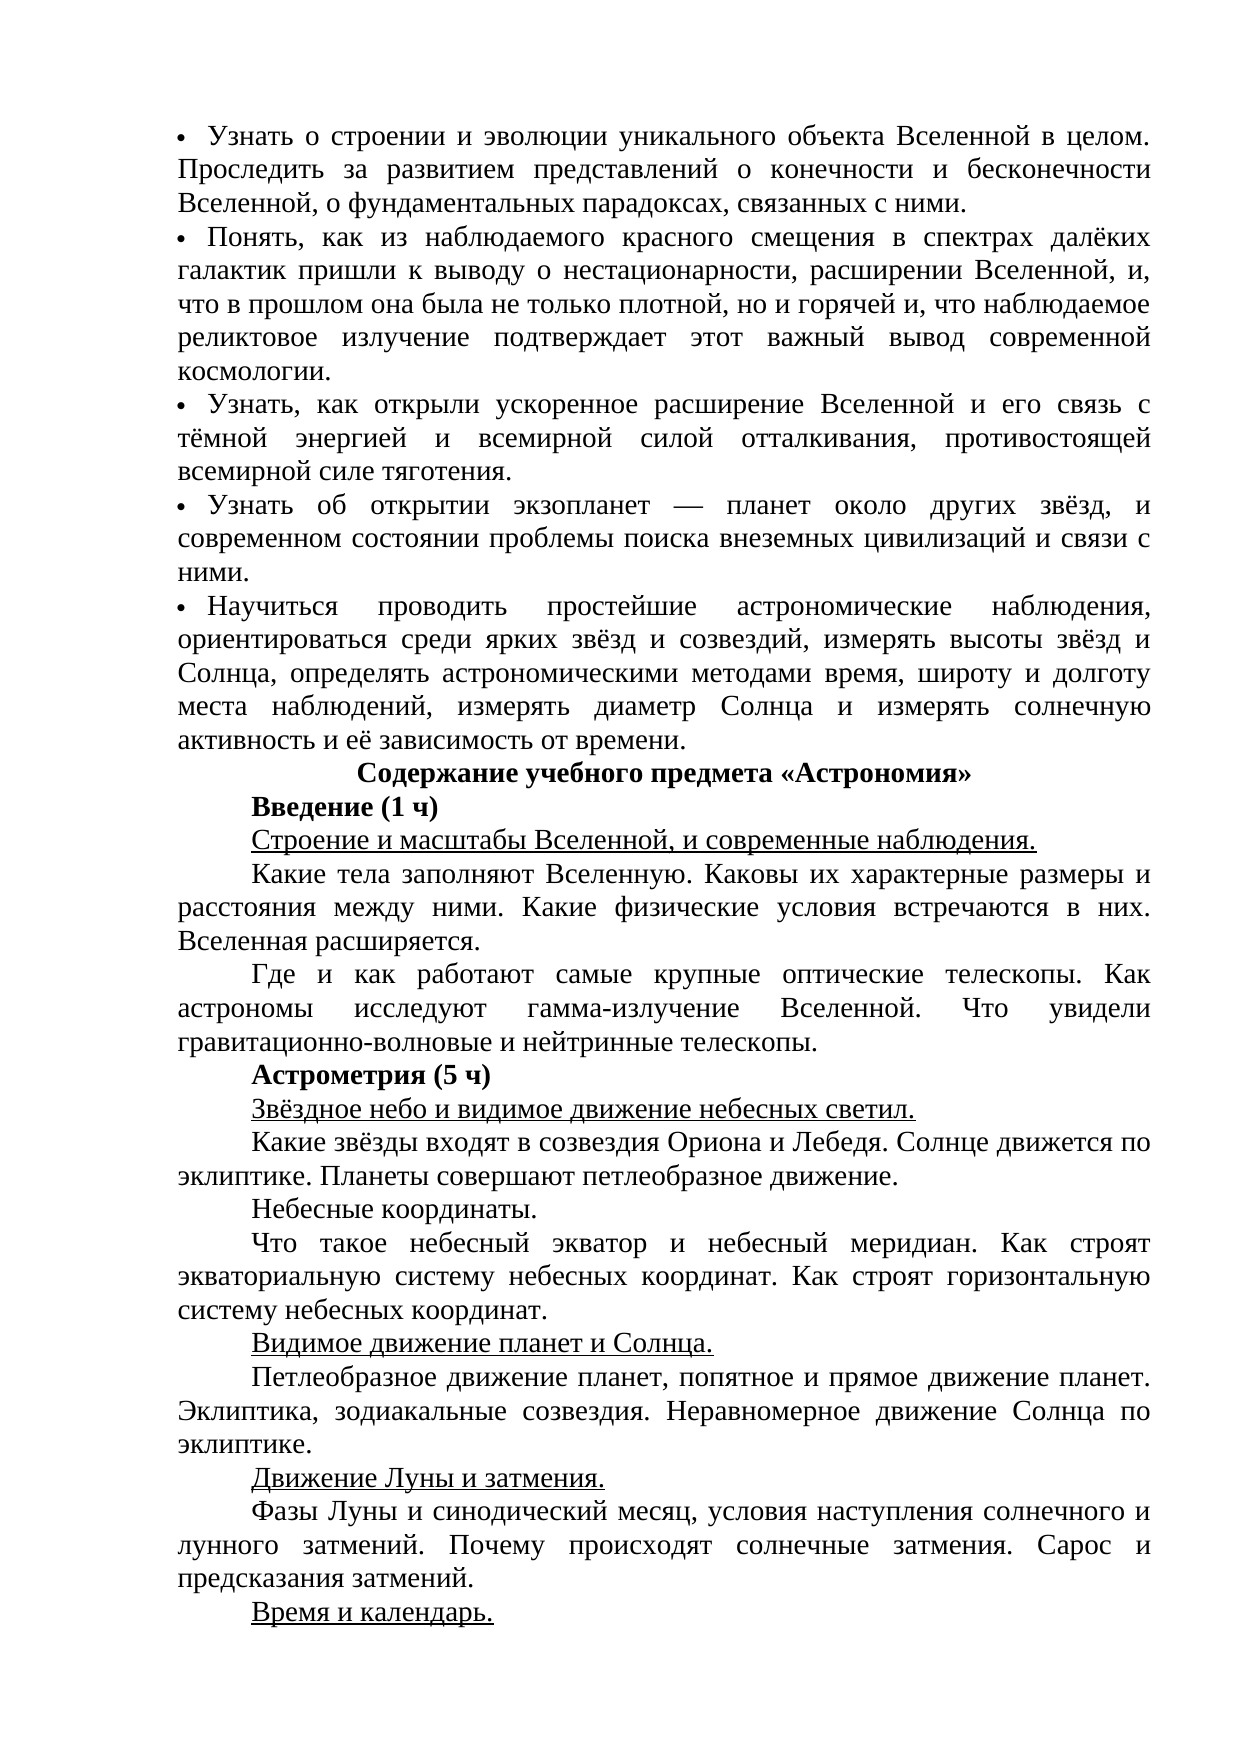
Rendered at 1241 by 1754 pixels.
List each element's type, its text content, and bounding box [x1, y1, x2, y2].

text Введение (1 ч) [177, 789, 1152, 822]
list Понять, как из наблюдаемого красного смещения в спектрах далёких галактик пришли к выводу о нестационарности, расширении Вселенной, и, что в прошлом она была не только плотной, но и горячей и, что наблюдаемое реликтовое излучение подтверждает этот важный вывод современной космологии. [177, 219, 1152, 386]
text Астрометрия (5 ч) [177, 1057, 1152, 1091]
text Что такое небесный экватор и небесный меридиан. Как строят экваториальную систему небесных координат. Как строят горизонтальную систему небесных координат. [177, 1225, 1152, 1326]
text Движение Луны и затмения. [177, 1460, 1152, 1493]
text Петлеобразное движение планет, попятное и прямое движение планет. Эклиптика, зодиакальные созвездия. Неравномерное движение Солнца по эклиптике. [177, 1359, 1152, 1460]
text Фазы Луны и синодический месяц, условия наступления солнечного и лунного затмений. Почему происходят солнечные затмения. Сарос и предсказания затмений. [177, 1493, 1152, 1594]
list Научиться проводить простейшие астрономические наблюдения, ориентироваться среди ярких звёзд и созвездий, измерять высоты звёзд и Солнца, определять астрономическими методами время, широту и долготу места наблюдений, измерять диаметр Солнца и измерять солнечную активность и её зависимость от времени. [177, 588, 1152, 755]
text Где и как работают самые крупные оптические телескопы. Как астрономы исследуют гамма-излучение Вселенной. Что увидели гравитационно-волновые и нейтринные телескопы. [177, 957, 1152, 1057]
list Узнать, как открыли ускоренное расширение Вселенной и его связь с тёмной энергией и всемирной силой отталкивания, противостоящей всемирной силе тяготения. [177, 386, 1152, 487]
text Видимое движение планет и Солнца. [177, 1326, 1152, 1359]
text Содержание учебного предмета «Астрономия» [177, 755, 1152, 789]
list Узнать о строении и эволюции уникального объекта Вселенной в целом. Проследить за развитием представлений о конечности и бесконечности Вселенной, о фундаментальных парадоксах, связанных с ними. [177, 118, 1152, 219]
text Какие тела заполняют Вселенную. Каковы их характерные размеры и расстояния между ними. Какие физические условия встречаются в них. Вселенная расширяется. [177, 856, 1152, 957]
text Какие звёзды входят в созвездия Ориона и Лебедя. Солнце движется по эклиптике. Планеты совершают петлеобразное движение. [177, 1124, 1152, 1191]
text Время и календарь. [177, 1594, 1152, 1627]
text Небесные координаты. [177, 1191, 1152, 1225]
text Звёздное небо и видимое движение небесных светил. [177, 1091, 1152, 1124]
list Узнать об открытии экзопланет — планет около других звёзд, и современном состоянии проблемы поиска внеземных цивилизаций и связи с ними. [177, 487, 1152, 588]
text Строение и масштабы Вселенной, и современные наблюдения. [177, 822, 1152, 856]
